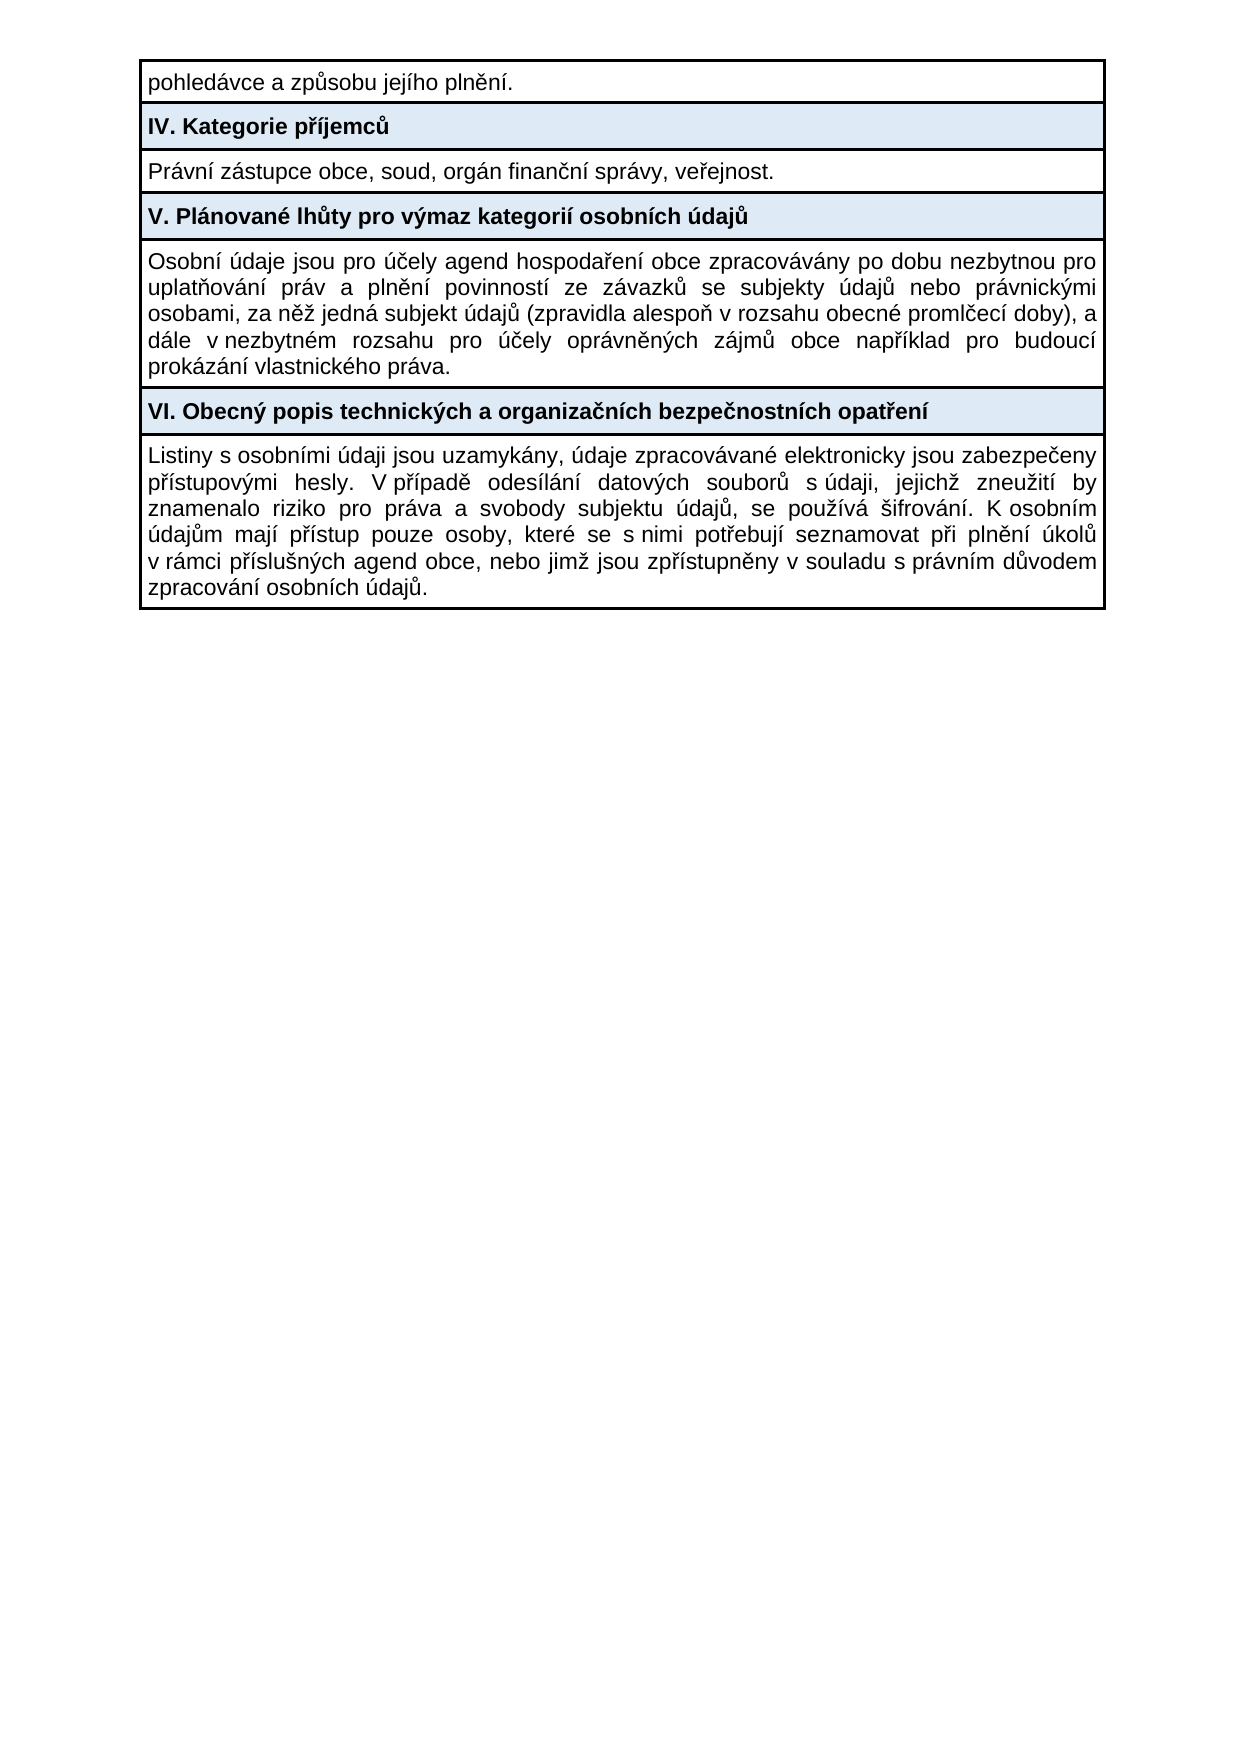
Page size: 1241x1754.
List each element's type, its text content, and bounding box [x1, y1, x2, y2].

table_cell V. Plánované lhůty pro výmaz kategorií osobních údajů [142, 194, 1103, 238]
table_cell VI. Obecný popis technických a organizačních bezpečnostních opatření [142, 389, 1103, 433]
table_cell Právní zástupce obce, soud, orgán finanční správy, veřejnost. [142, 151, 1103, 191]
table_cell IV. Kategorie příjemců [142, 104, 1103, 148]
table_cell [142, 62, 1103, 101]
table_cell Osobní údaje jsou pro účely agend hospodaření obce zpracovávány po dobu nezbytnou pro uplatňování práv a plnění povinností ze závazků se subjekty údajů nebo právnickými osobami, za něž jedná subjekt údajů (zpravidla alespoň v rozsahu obecné promlčecí doby), a dále v nezbytném rozsahu pro účely oprávněných zájmů obce například pro budoucí prokázání vlastnického práva. [142, 241, 1103, 386]
table_cell Listiny s osobními údaji jsou uzamykány, údaje zpracovávané elektronicky jsou zabezpečeny přístupovými hesly. V případě odesílání datových souborů s údaji, jejichž zneužití by znamenalo riziko pro práva a svobody subjektu údajů, se používá šifrování. K osobním údajům mají přístup pouze osoby, které se s nimi potřebují seznamovat při plnění úkolů v rámci příslušných agend obce, nebo jimž jsou zpřístupněny v souladu s právním důvodem zpracování osobních údajů. [142, 436, 1103, 607]
